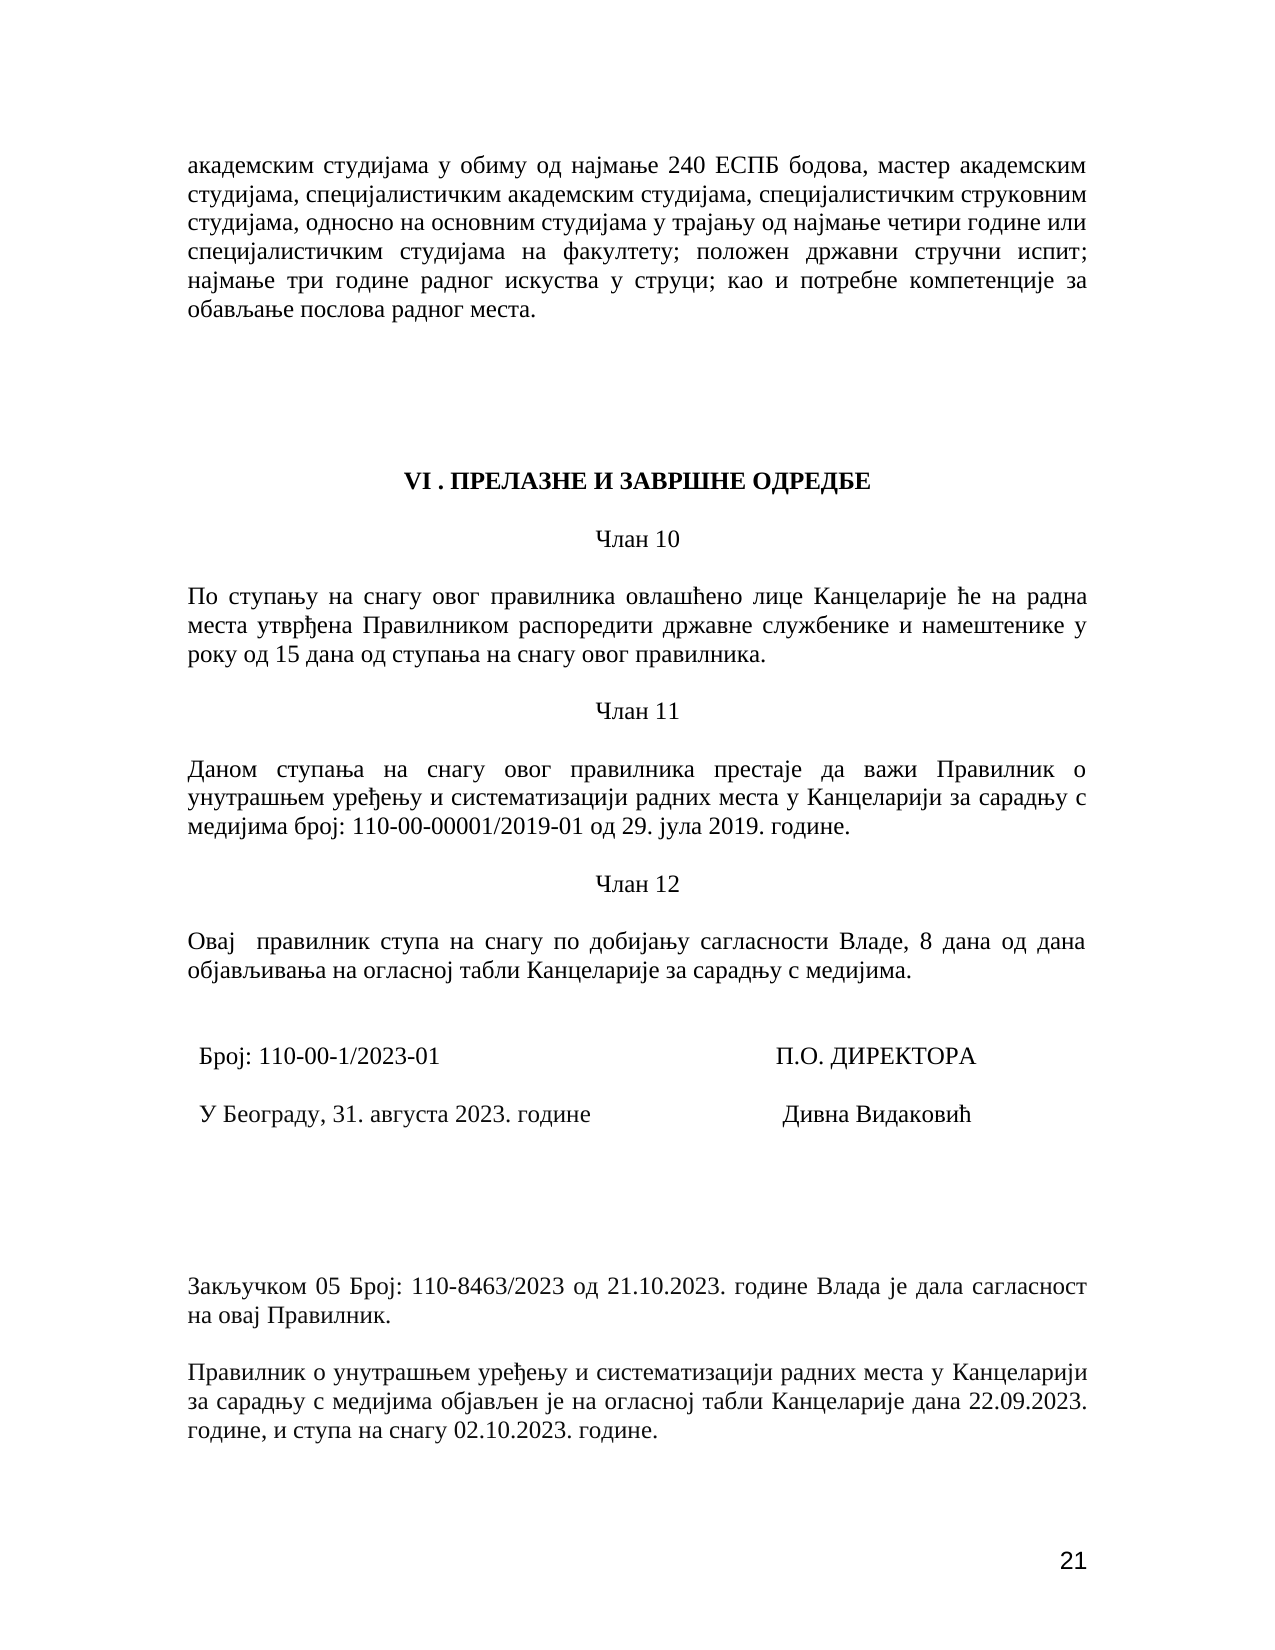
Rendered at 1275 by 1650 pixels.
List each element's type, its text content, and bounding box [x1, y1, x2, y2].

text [187, 150, 1087, 322]
text Даном ступања на снагу овог правилника престаје да важи Правилник о унутрашњем уређењу и систематизацији радних места у Канцеларији за сарадњу с медијима број: 110-00-00001/2019-01 од 29. јула 2019. године. [187, 754, 1087, 840]
text По ступању на снагу овог правилника овлашћено лице Канцеларије ће на радна места утврђена Правилником распоредити државне службенике и намештенике у року од 15 дана од ступања на снагу овог правилника. [187, 581, 1087, 667]
text Правилник о унутрашњем уређењу и систематизацији радних места у Канцеларији за сарадњу с медијима објављен је на огласној табли Канцеларије дана 22.09.2023. године, и ступа на снагу 02.10.2023. године. [187, 1357, 1087, 1444]
table_header П.О. ДИРЕКТОРА Дивна Видаковић [634, 1041, 1087, 1156]
table_header Број: 110-00-1/2023-01 У Београду, 31. августа 2023. године [188, 1041, 634, 1156]
text Члан 12 [187, 869, 1087, 897]
text Овај правилник ступа на снагу по добијању сагласности Владе, 8 дана од дана објављивањa на огласној табли Канцеларије за сарадњу с медијима. [187, 926, 1087, 984]
text VI . ПРЕЛАЗНЕ И ЗАВРШНЕ ОДРЕДБЕ [187, 466, 1087, 495]
text Члан 10 [187, 524, 1087, 552]
text Закључком 05 Број: 110-8463/2023 од 21.10.2023. године Влада је дала сагласност на овај Правилник. [187, 1271, 1087, 1329]
text Члан 11 [187, 696, 1087, 725]
